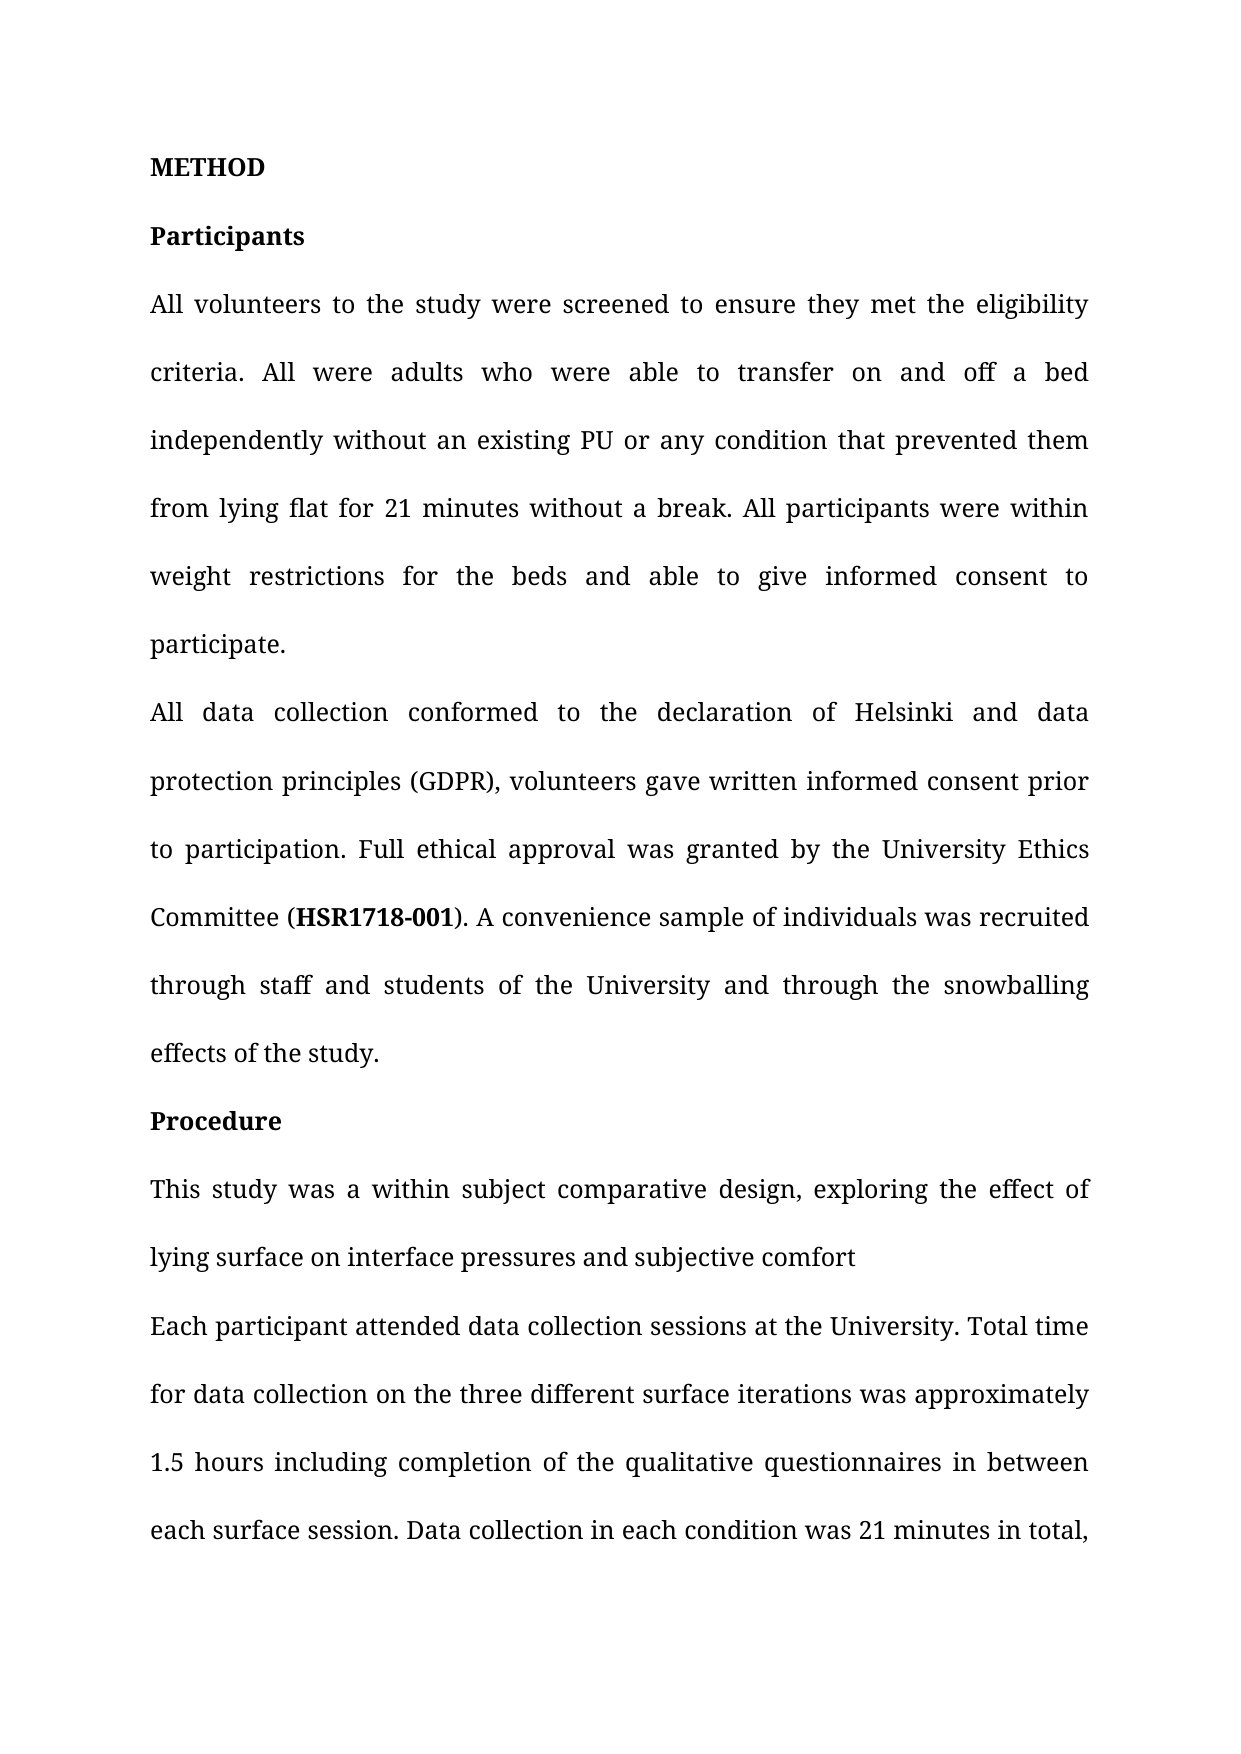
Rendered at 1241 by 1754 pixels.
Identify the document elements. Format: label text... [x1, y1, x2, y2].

text All data collection conformed to the declaration of Helsinki and data protection principles (GDPR), volunteers gave written informed consent prior to participation. Full ethical approval was granted by the University Ethics Committee (HSR1718-001). A convenience sample of individuals was recruited through staff and students of the University and through the snowballing effects of the study. [150, 695, 1090, 1070]
text All volunteers to the study were screened to ensure they met the eligibility criteria. All were adults who were able to transfer on and off a bed independently without an existing PU or any condition that prevented them from lying flat for 21 minutes without a break. All participants were within weight restrictions for the beds and able to give informed consent to participate. [150, 286, 1090, 661]
text This study was a within subject comparative design, exploring the effect of lying surface on interface pressures and subjective comfort [150, 1172, 1090, 1274]
text Participants [150, 218, 1090, 252]
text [150, 1308, 1090, 1547]
text METHOD [150, 150, 1090, 184]
text Procedure [150, 1104, 1090, 1138]
